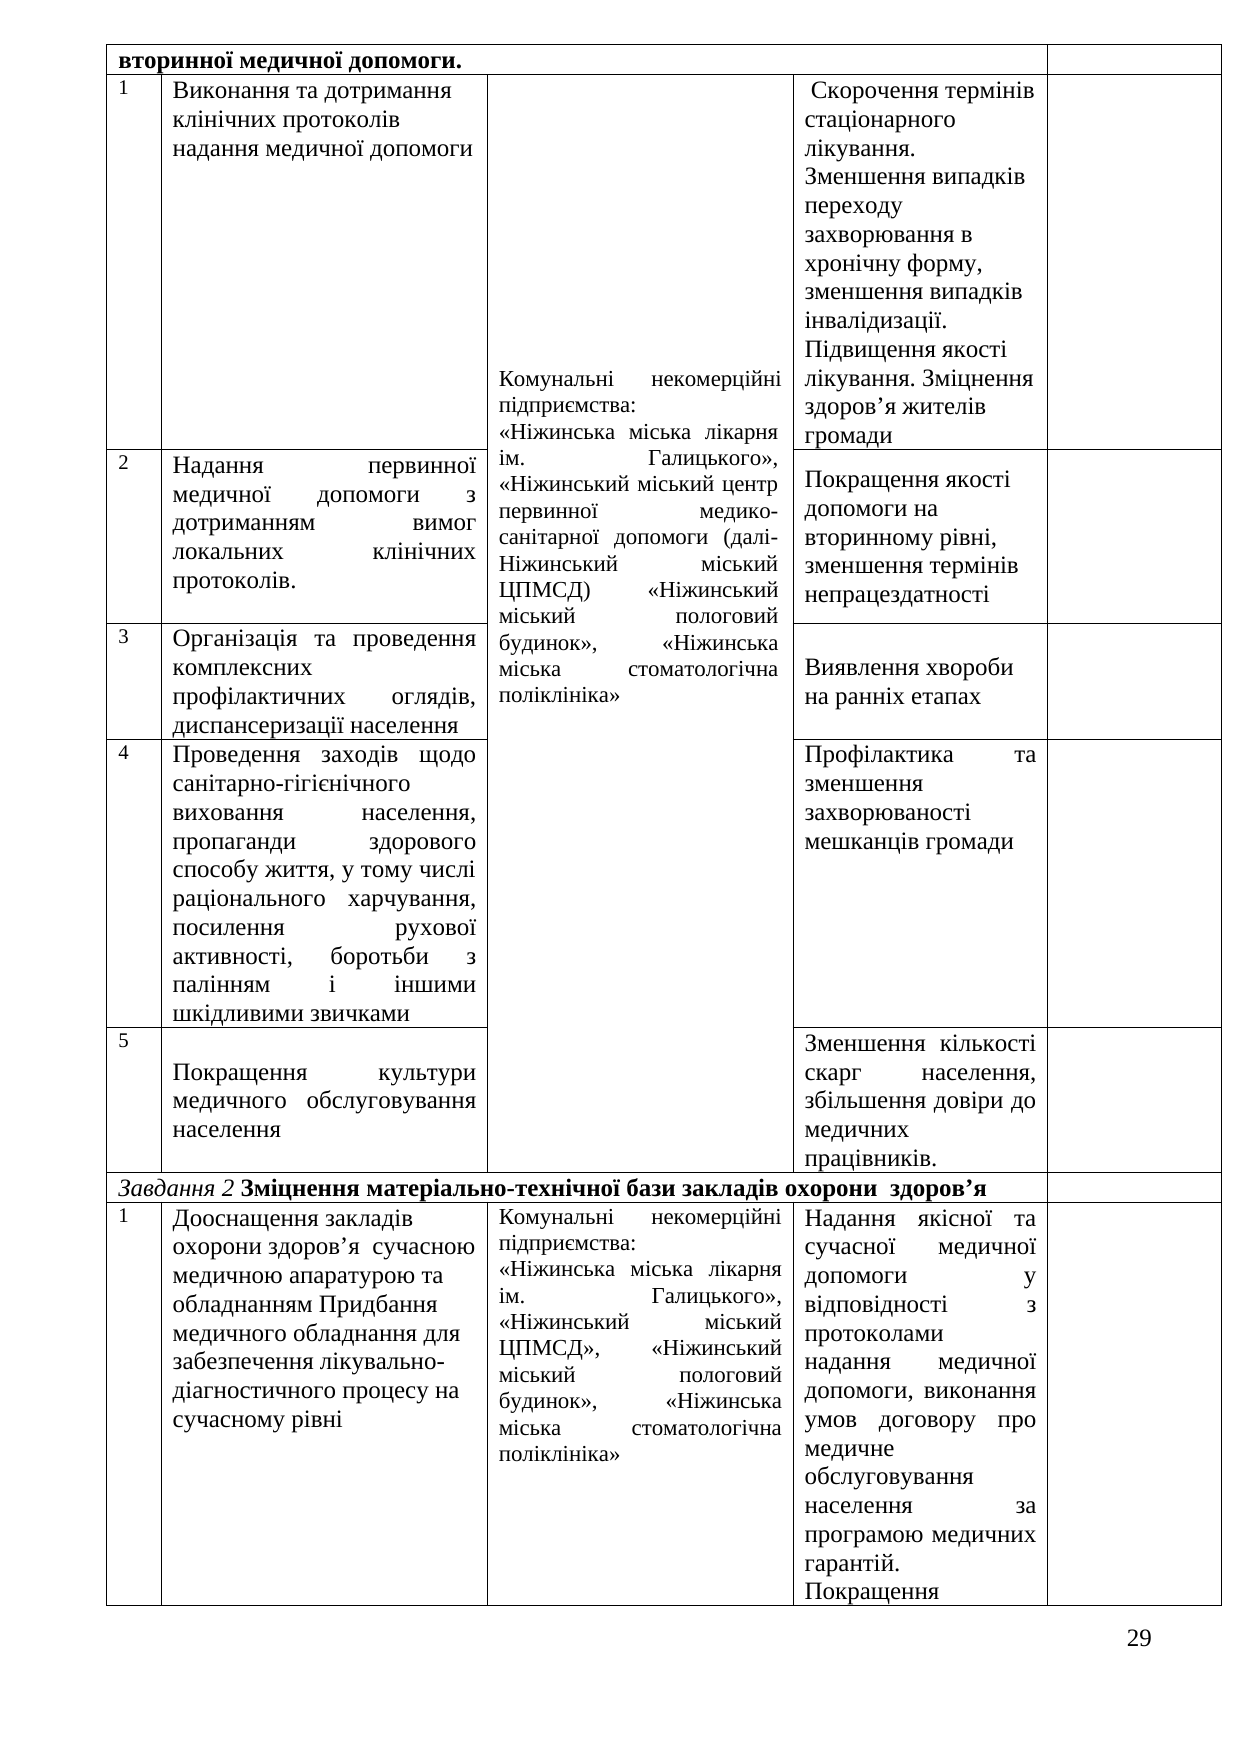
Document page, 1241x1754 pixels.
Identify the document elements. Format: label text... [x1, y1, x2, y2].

table_cell Проведення заходів щодо санітарно-гігієнічного виховання населення, пропаганди здорового способу життя, у тому числі раціонального харчування, посилення рухової активності, боротьби з палінням і іншими шкідливими звичками [162, 740, 487, 1027]
table_cell Надання первинної медичної допомоги з дотриманням вимог локальних клінічних протоколів. [162, 450, 487, 622]
table_cell 4 [107, 740, 161, 1027]
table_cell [162, 1203, 487, 1605]
table_cell Виявлення хвороби на ранніх етапах [794, 624, 1047, 738]
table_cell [488, 1203, 793, 1605]
table_cell Організація та проведення комплексних профілактичних оглядів, диспансеризації населення [162, 624, 487, 738]
table_cell [1048, 75, 1221, 449]
table_cell [1048, 1203, 1221, 1605]
table_cell [1048, 624, 1221, 738]
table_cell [794, 1203, 1047, 1605]
table_cell 1 [107, 1203, 161, 1605]
table_cell 1 [107, 75, 161, 449]
table_cell Скорочення термінів стаціонарного лікування. Зменшення випадків переходу захворювання в хронічну форму, зменшення випадків інвалідизації. Підвищення якості лікування. Зміцнення здоров’я жителів громади [794, 75, 1047, 449]
table_cell [1048, 740, 1221, 1027]
table_cell [1048, 45, 1221, 74]
table_cell Покращення якості допомоги на вторинному рівні, зменшення термінів непрацездатності [794, 450, 1047, 622]
table_cell [1048, 1028, 1221, 1172]
table_cell Профілактика та зменшення захворюваності мешканців громади [794, 740, 1047, 1027]
table_cell Завдання 2 Зміцнення матеріально-технічної бази закладів охорони здоров’я [107, 1173, 1047, 1202]
table_cell Виконання та дотримання клінічних протоколів надання медичної допомоги [162, 75, 487, 449]
table_cell 2 [107, 450, 161, 622]
table_cell Зменшення кількості скарг населення, збільшення довіри до медичних працівників. [794, 1028, 1047, 1172]
table_cell [1048, 1173, 1221, 1202]
table_cell [1048, 450, 1221, 622]
table_cell Покращення культури медичного обслуговування населення [162, 1028, 487, 1172]
table_cell 3 [107, 624, 161, 738]
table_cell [107, 45, 1047, 74]
table_cell 5 [107, 1028, 161, 1172]
table_cell Комунальні некомерційні підприємства: «Ніжинська міська лікарня ім. Галицького», «Ніжинський міський центр первинної медико-санітарної допомоги (далі- Ніжинський міський ЦПМСД) «Ніжинський міський пологовий будинок», «Ніжинська міська стоматологічна поліклініка» [488, 75, 793, 1172]
